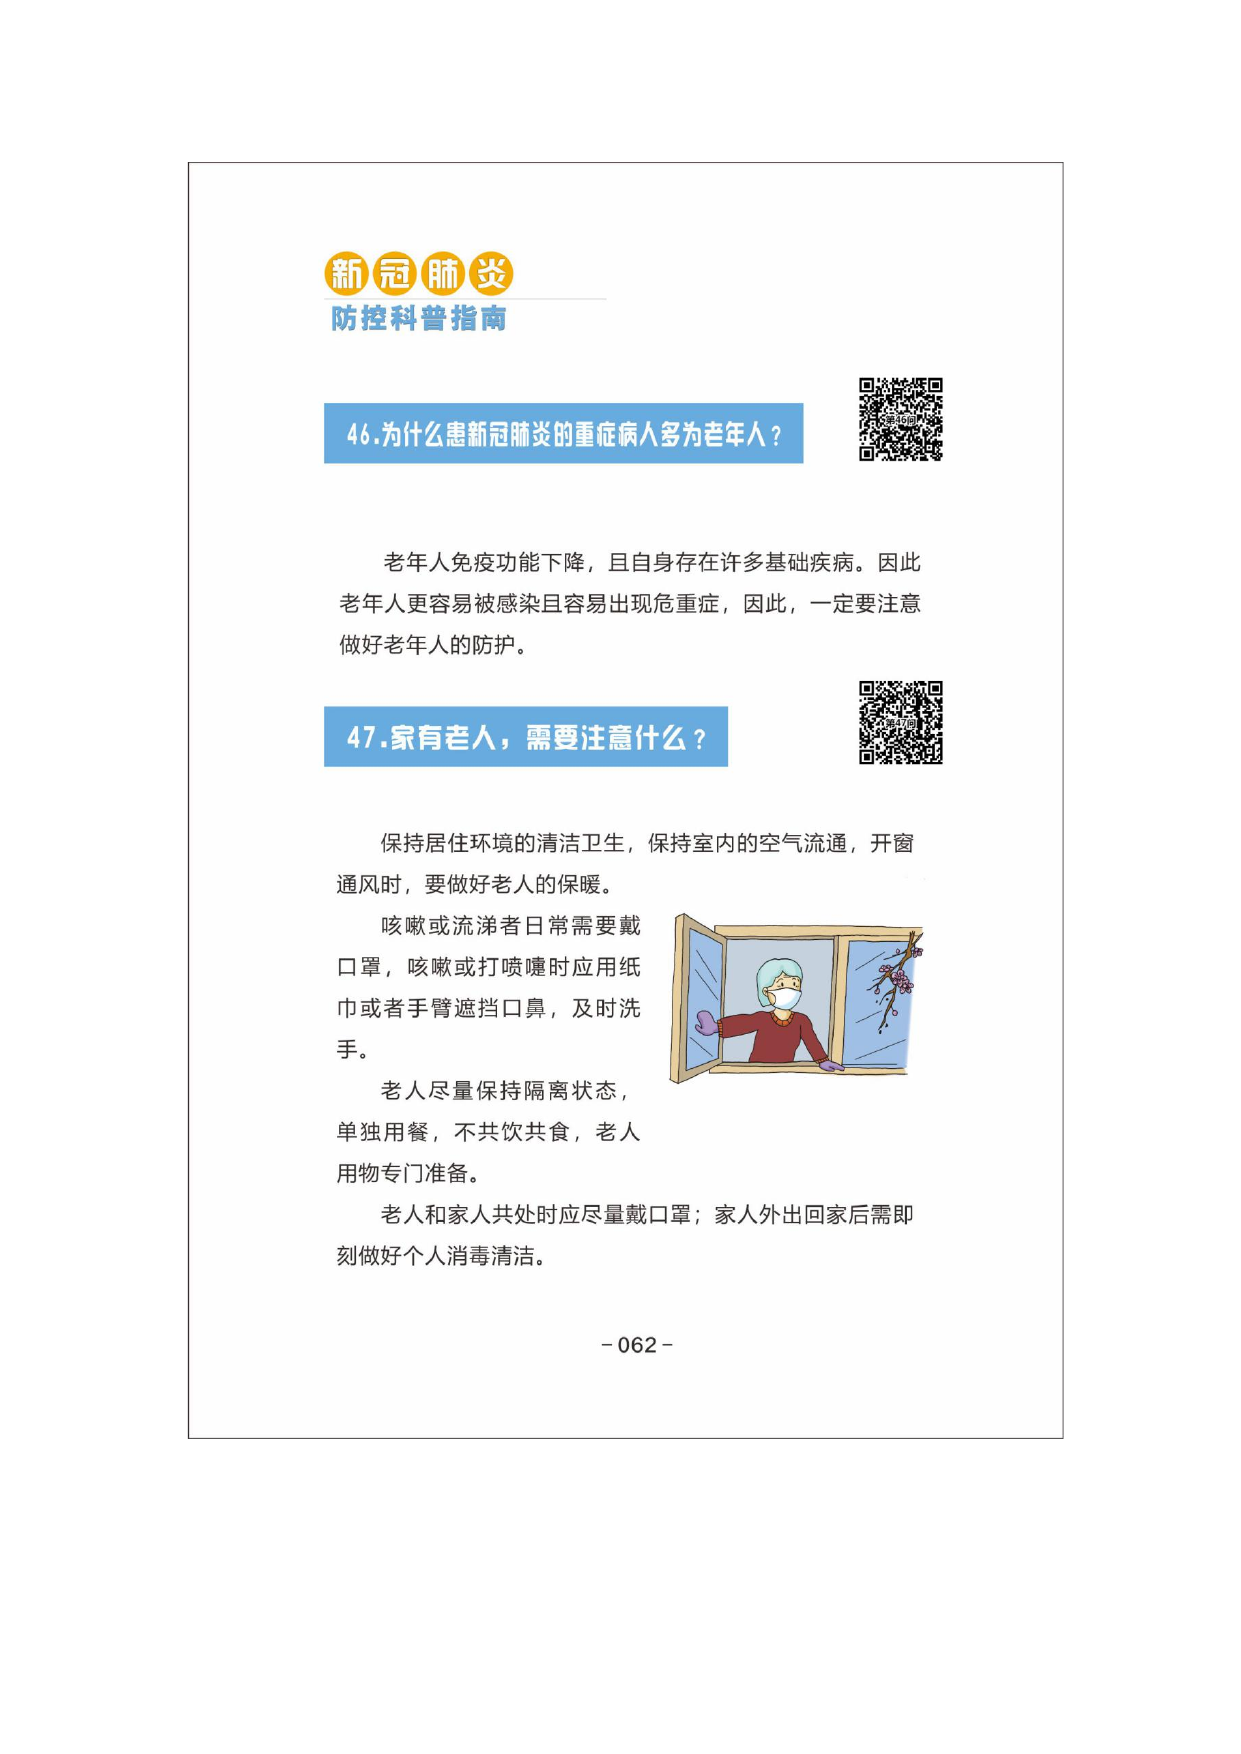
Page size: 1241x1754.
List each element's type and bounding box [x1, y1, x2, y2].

picture [187, 162, 1064, 1439]
